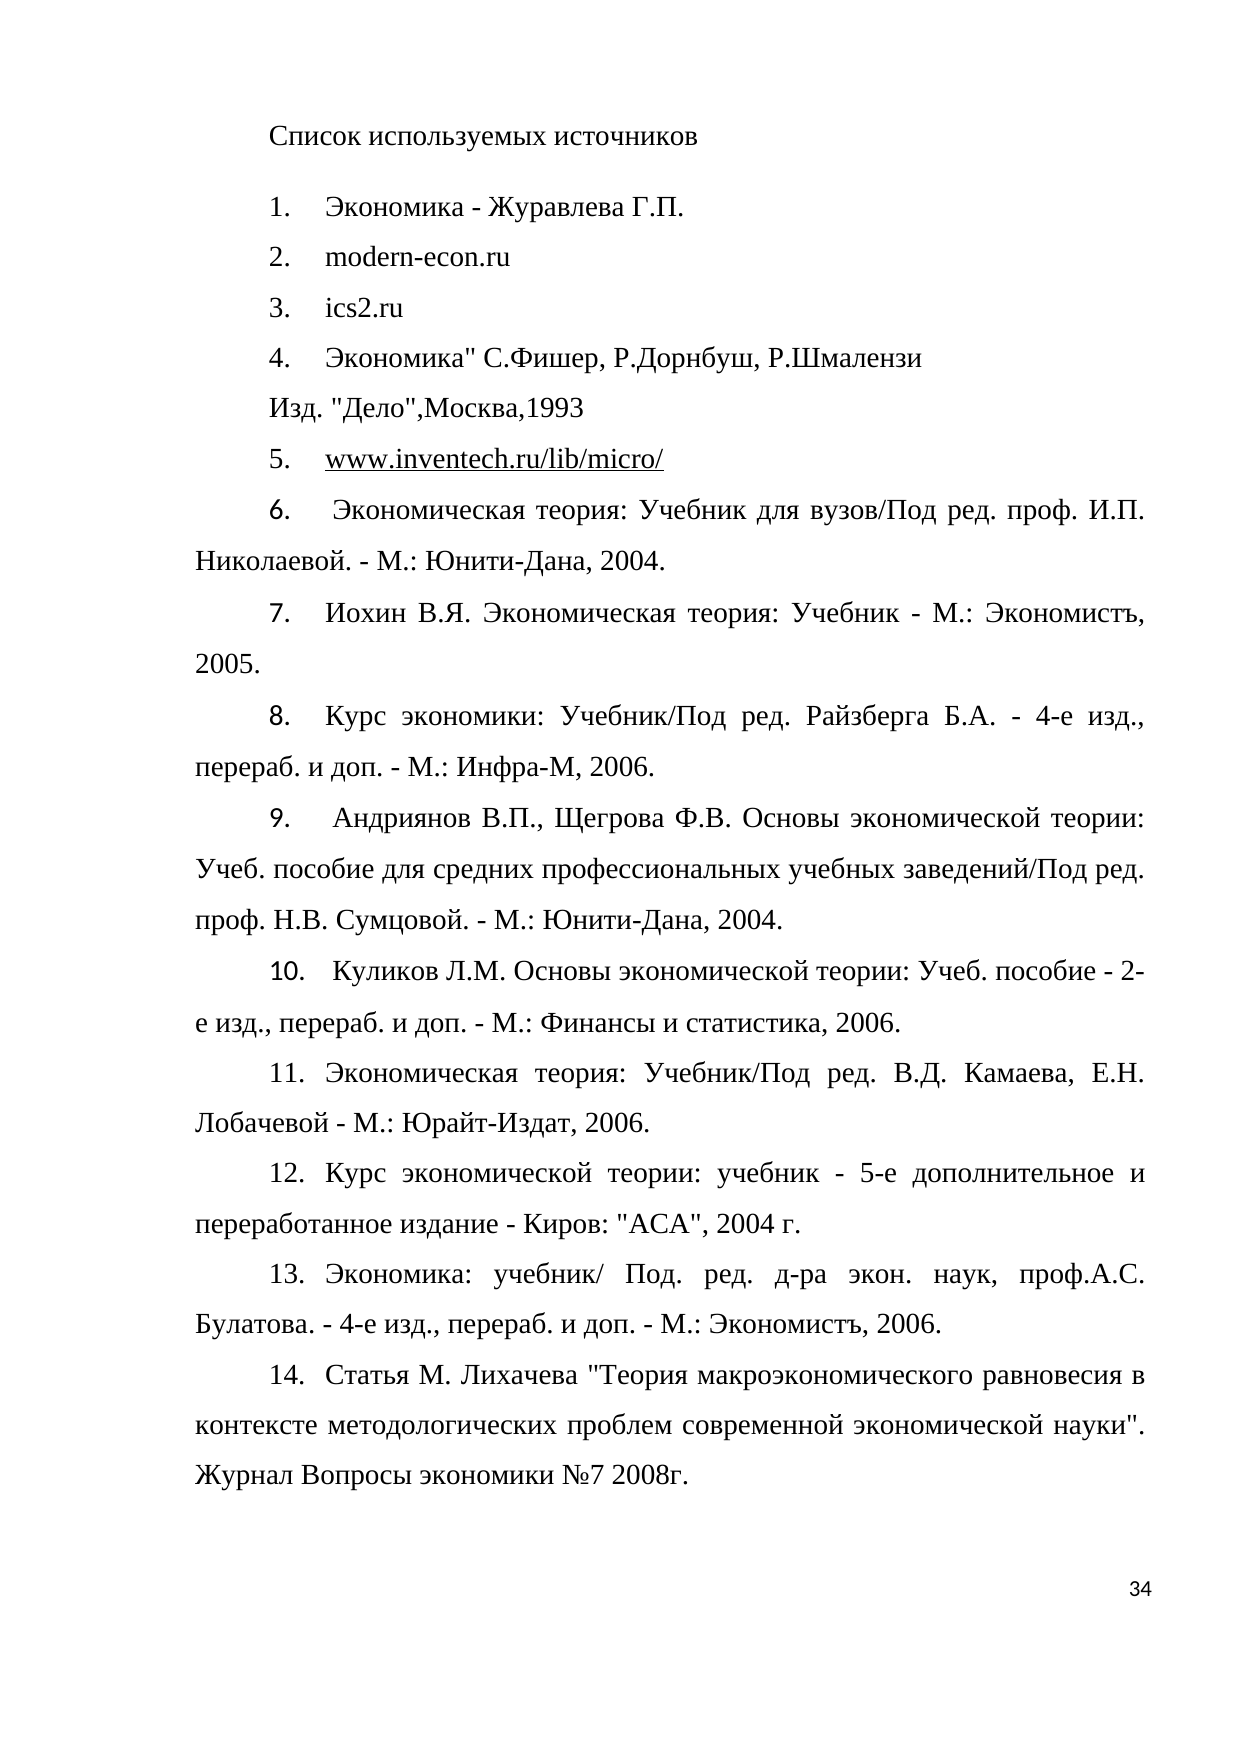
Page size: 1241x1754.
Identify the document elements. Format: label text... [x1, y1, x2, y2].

list Экономика" С.Фишер, Р.Дорнбуш, Р.Шмалензи [195, 340, 1146, 374]
list ics2.ru [195, 290, 1146, 323]
text Список используемых источников [195, 118, 1146, 152]
list Иохин В.Я. Экономическая теория: Учебник - М.: Экономистъ, 2005. [195, 594, 1146, 680]
text Изд. "Дело",Москва,1993 [195, 391, 1146, 424]
list Экономическая теория: Учебник для вузов/Под ред. проф. И.П. Николаевой. - М.: Юнити-Дана, 2004. [195, 491, 1146, 577]
list modern-econ.ru [195, 239, 1146, 273]
list Куликов Л.М. Основы экономической теории: Учеб. пособие - 2-е изд., перераб. и доп. - М.: Финансы и статистика, 2006. [195, 952, 1146, 1038]
list Экономическая теория: Учебник/Под ред. В.Д. Камаева, Е.Н. Лобачевой - М.: Юрайт-Издат, 2006. [195, 1055, 1146, 1139]
list Курс экономики: Учебник/Под ред. Райзберга Б.А. - 4-е изд., перераб. и доп. - М.: Инфра-М, 2006. [195, 697, 1146, 782]
list Статья М. Лихачева "Теория макроэкономического равновесия в контексте методологических проблем современной экономической науки". Журнал Вопросы экономики №7 2008г. [195, 1357, 1146, 1491]
list Андриянов В.П., Щегрова Ф.В. Основы экономической теории: Учеб. пособие для средних профессиональных учебных заведений/Под ред. проф. Н.В. Сумцовой. - М.: Юнити-Дана, 2004. [195, 799, 1146, 936]
list Экономика: учебник/ Под. ред. д-ра экон. наук, проф.А.С. Булатова. - 4-е изд., перераб. и доп. - М.: Экономистъ, 2006. [195, 1256, 1146, 1340]
list Курс экономической теории: учебник - 5-е дополнительное и переработанное издание - Киров: "АСА", 2004 г. [195, 1156, 1146, 1239]
list Экономика - Журавлева Г.П. [195, 189, 1146, 223]
list www.inventech.ru/lib/micro/ [195, 441, 1146, 474]
